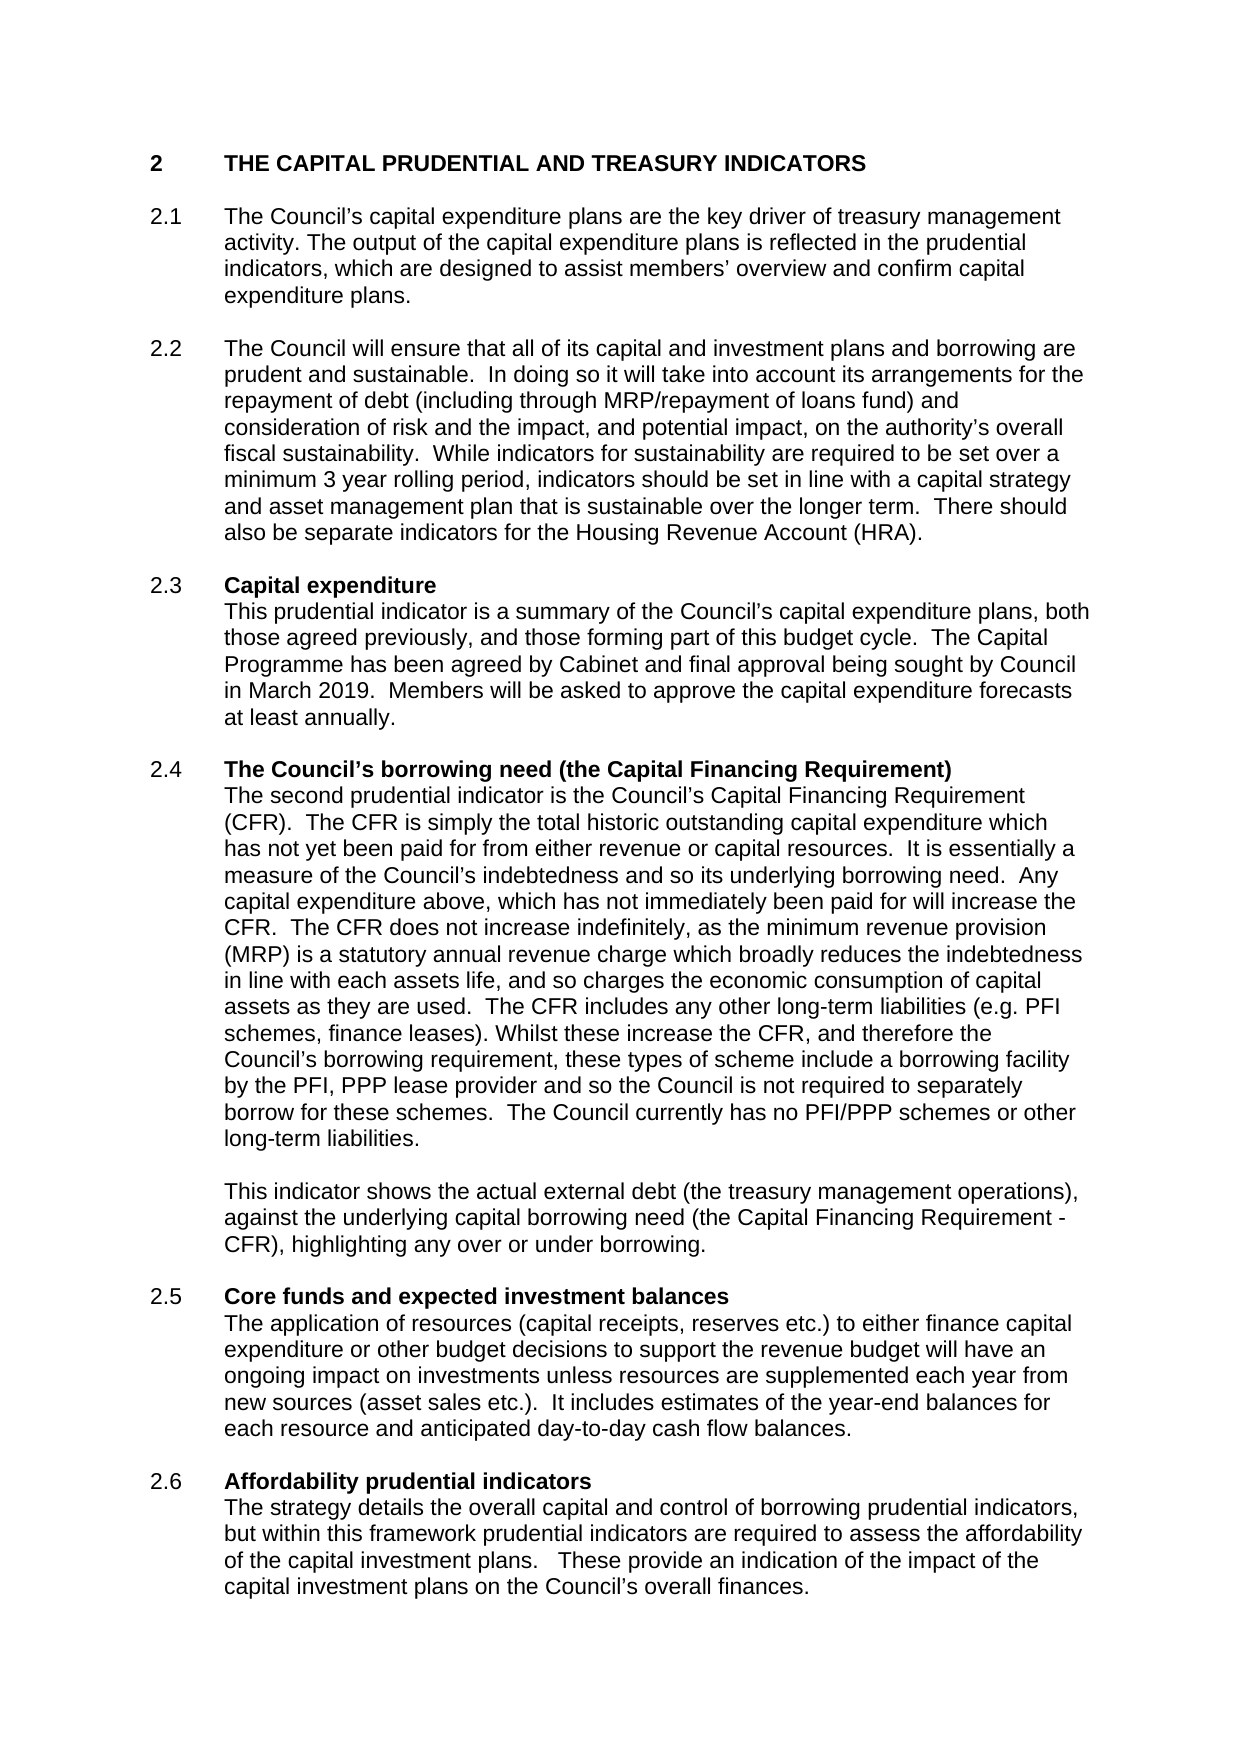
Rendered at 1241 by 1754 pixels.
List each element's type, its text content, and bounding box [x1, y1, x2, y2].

list Affordability prudential indicators [150, 1468, 1090, 1494]
list Core funds and expected investment balances [150, 1283, 1090, 1309]
list The Council’s borrowing need (the Capital Financing Requirement) [150, 756, 1090, 782]
list THE CAPITAL PRUDENTIAL AND TREASURY INDICATORS [150, 150, 1090, 176]
list The Council’s capital expenditure plans are the key driver of treasury management activity. The output of the capital expenditure plans is reflected in the prudential indicators, which are designed to assist members’ overview and confirm capital expenditure plans. [150, 203, 1090, 308]
text This prudential indicator is a summary of the Council’s capital expenditure plans, both those agreed previously, and those forming part of this budget cycle. The Capital Programme has been agreed by Cabinet and final approval being sought by Council in March 2019. Members will be asked to approve the capital expenditure forecasts at least annually. [224, 598, 1090, 730]
list Capital expenditure [150, 572, 1090, 598]
text The strategy details the overall capital and control of borrowing prudential indicators, but within this framework prudential indicators are required to assess the affordability of the capital investment plans. These provide an indication of the impact of the capital investment plans on the Council’s overall finances. [224, 1494, 1090, 1599]
text This indicator shows the actual external debt (the treasury management operations), against the underlying capital borrowing need (the Capital Financing Requirement - CFR), highlighting any over or under borrowing. [224, 1178, 1090, 1257]
text The application of resources (capital receipts, reserves etc.) to either finance capital expenditure or other budget decisions to support the revenue budget will have an ongoing impact on investments unless resources are supplemented each year from new sources (asset sales etc.). It includes estimates of the year-end balances for each resource and anticipated day-to-day cash flow balances. [224, 1309, 1090, 1441]
text The second prudential indicator is the Council’s Capital Financing Requirement (CFR). The CFR is simply the total historic outstanding capital expenditure which has not yet been paid for from either revenue or capital resources. It is essentially a measure of the Council’s indebtedness and so its underlying borrowing need. Any capital expenditure above, which has not immediately been paid for will increase the CFR. The CFR does not increase indefinitely, as the minimum revenue provision (MRP) is a statutory annual revenue charge which broadly reduces the indebtedness in line with each assets life, and so charges the economic consumption of capital assets as they are used. The CFR includes any other long-term liabilities (e.g. PFI schemes, finance leases). Whilst these increase the CFR, and therefore the Council’s borrowing requirement, these types of scheme include a borrowing facility by the PFI, PPP lease provider and so the Council is not required to separately borrow for these schemes. The Council currently has no PFI/PPP schemes or other long-term liabilities. [224, 782, 1090, 1151]
list The Council will ensure that all of its capital and investment plans and borrowing are prudent and sustainable. In doing so it will take into account its arrangements for the repayment of debt (including through MRP/repayment of loans fund) and consideration of risk and the impact, and potential impact, on the authority’s overall fiscal sustainability. While indicators for sustainability are required to be set over a minimum 3 year rolling period, indicators should be set in line with a capital strategy and asset management plan that is sustainable over the longer term. There should also be separate indicators for the Housing Revenue Account (HRA). [150, 334, 1090, 545]
